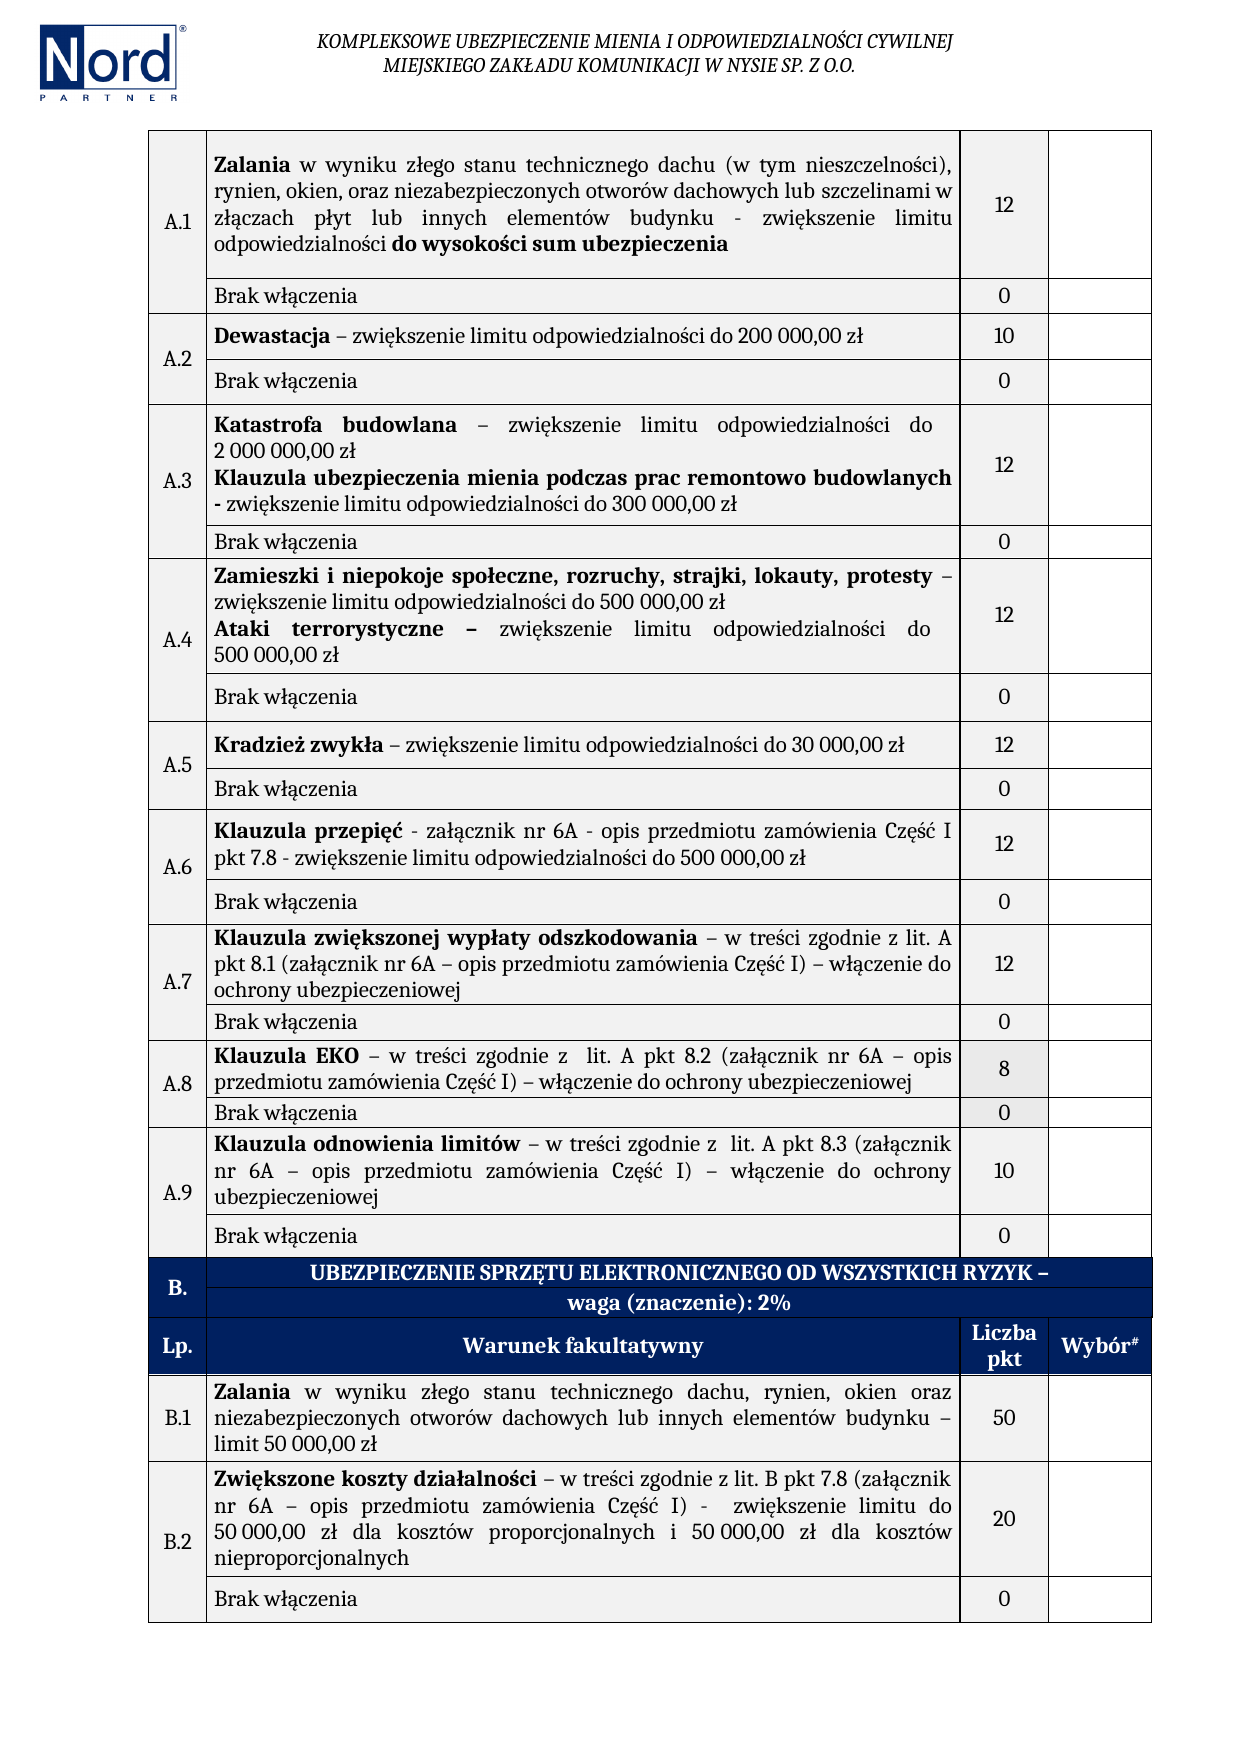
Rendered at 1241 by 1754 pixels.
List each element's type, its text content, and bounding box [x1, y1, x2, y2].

table_cell [1049, 559, 1151, 672]
table_cell A.4 [149, 559, 206, 721]
table_cell [1049, 1098, 1151, 1127]
table_cell Liczba pkt [961, 1318, 1048, 1374]
picture [33, 21, 190, 103]
table_cell Brak włączenia [207, 1098, 959, 1127]
table_cell [1049, 1005, 1151, 1040]
table_cell [1049, 1577, 1151, 1622]
table_cell Klauzula EKO – w treści zgodnie z lit. A pkt 8.2 (załącznik nr 6A – opis przedmiotu zamówienia Część I) – włączenie do ochrony ubezpieczeniowej [207, 1041, 959, 1097]
table_cell UBEZPIECZENIE SPRZĘTU ELEKTRONICZNEGO OD WSZYSTKICH RYZYK – [207, 1258, 1152, 1287]
table_cell 12 [961, 559, 1048, 672]
table_cell Brak włączenia [207, 880, 959, 923]
table_cell 12 [961, 925, 1048, 1004]
table_cell Zalania w wyniku złego stanu technicznego dachu (w tym nieszczelności), rynien, okien, oraz niezabezpieczonych otworów dachowych lub szczelinami w złączach płyt lub innych elementów budynku - zwiększenie limitu odpowiedzialności do wysokości sum ubezpieczenia [207, 131, 959, 278]
table_cell Klauzula zwiększonej wypłaty odszkodowania – w treści zgodnie z lit. A pkt 8.1 (załącznik nr 6A – opis przedmiotu zamówienia Część I) – włączenie do ochrony ubezpieczeniowej [207, 925, 959, 1004]
table_cell Klauzula odnowienia limitów – w treści zgodnie z lit. A pkt 8.3 (załącznik nr 6A – opis przedmiotu zamówienia Część I) – włączenie do ochrony ubezpieczeniowej [207, 1128, 959, 1213]
table_cell waga (znaczenie): 2% [207, 1288, 1152, 1317]
table_cell 0 [961, 1215, 1048, 1257]
table_cell Klauzula przepięć - załącznik nr 6A - opis przedmiotu zamówienia Część I pkt 7.8 - zwiększenie limitu odpowiedzialności do 500 000,00 zł [207, 810, 959, 879]
table_cell Brak włączenia [207, 279, 959, 313]
table_cell 10 [961, 1128, 1048, 1213]
table_cell Brak włączenia [207, 769, 959, 809]
table_cell A.6 [149, 810, 206, 923]
table_cell [1049, 360, 1151, 403]
table_cell Brak włączenia [207, 1005, 959, 1040]
table_cell A.3 [149, 405, 206, 557]
table_cell B.2 [149, 1462, 206, 1622]
table_cell 0 [961, 880, 1048, 923]
table_cell Kradzież zwykła – zwiększenie limitu odpowiedzialności do 30 000,00 zł [207, 722, 959, 768]
table_cell Warunek fakultatywny [207, 1318, 959, 1374]
table_cell 0 [961, 1577, 1048, 1622]
table_cell 12 [961, 405, 1048, 525]
table_cell Brak włączenia [207, 674, 959, 721]
table_cell 0 [961, 674, 1048, 721]
table_cell A.5 [149, 722, 206, 809]
table_cell A.2 [149, 314, 206, 403]
table_cell [1049, 810, 1151, 879]
table_cell Zalania w wyniku złego stanu technicznego dachu, rynien, okien oraz niezabezpieczonych otworów dachowych lub innych elementów budynku – limit 50 000,00 zł [207, 1376, 959, 1461]
table_cell 0 [961, 279, 1048, 313]
table_cell [1049, 769, 1151, 809]
table_cell [1049, 1128, 1151, 1213]
table_cell 12 [961, 131, 1048, 278]
table_cell 0 [961, 1098, 1048, 1127]
table_cell 12 [961, 722, 1048, 768]
table_cell [1049, 925, 1151, 1004]
table_cell 0 [961, 1005, 1048, 1040]
table_cell [1049, 279, 1151, 313]
table_cell [1049, 1041, 1151, 1097]
table_cell 12 [961, 810, 1048, 879]
table_cell Dewastacja – zwiększenie limitu odpowiedzialności do 200 000,00 zł [207, 314, 959, 358]
table_cell Lp. [149, 1318, 206, 1374]
table_cell [1049, 1376, 1151, 1461]
table_cell [1049, 674, 1151, 721]
table_cell A.8 [149, 1041, 206, 1127]
table_cell 50 [961, 1376, 1048, 1461]
table_cell B. [149, 1258, 206, 1317]
table_cell 20 [961, 1462, 1048, 1576]
table_cell Brak włączenia [207, 1215, 959, 1257]
table_cell 0 [961, 360, 1048, 403]
table_cell A.9 [149, 1128, 206, 1257]
table_cell Brak włączenia [207, 526, 959, 557]
table_cell [1049, 1215, 1151, 1257]
table_cell Katastrofa budowlana – zwiększenie limitu odpowiedzialności do 2 000 000,00 zł Klauzula ubezpieczenia mienia podczas prac remontowo budowlanych - zwiększenie limitu odpowiedzialności do 300 000,00 zł [207, 405, 959, 525]
table_cell A.7 [149, 925, 206, 1040]
table_cell Zwiększone koszty działalności – w treści zgodnie z lit. B pkt 7.8 (załącznik nr 6A – opis przedmiotu zamówienia Część I) - zwiększenie limitu do 50 000,00 zł dla kosztów proporcjonalnych i 50 000,00 zł dla kosztów nieproporcjonalnych [207, 1462, 959, 1576]
table_cell Zamieszki i niepokoje społeczne, rozruchy, strajki, lokauty, protesty – zwiększenie limitu odpowiedzialności do 500 000,00 zł Ataki terrorystyczne – zwiększenie limitu odpowiedzialności do 500 000,00 zł [207, 559, 959, 672]
table_cell 10 [961, 314, 1048, 358]
table_cell [1049, 1462, 1151, 1576]
table_cell 0 [961, 769, 1048, 809]
table_cell Brak włączenia [207, 1577, 959, 1622]
table_cell A.1 [149, 131, 206, 313]
table_cell B.1 [149, 1376, 206, 1461]
table_cell [1049, 131, 1151, 278]
table_cell Wybór# [1049, 1318, 1151, 1374]
table_cell 8 [961, 1041, 1048, 1097]
table_cell [1049, 880, 1151, 923]
table_cell [1049, 405, 1151, 525]
table_cell 0 [961, 526, 1048, 557]
table_cell [1049, 722, 1151, 768]
table_cell [1049, 314, 1151, 358]
table_cell [1049, 526, 1151, 557]
table_cell Brak włączenia [207, 360, 959, 403]
